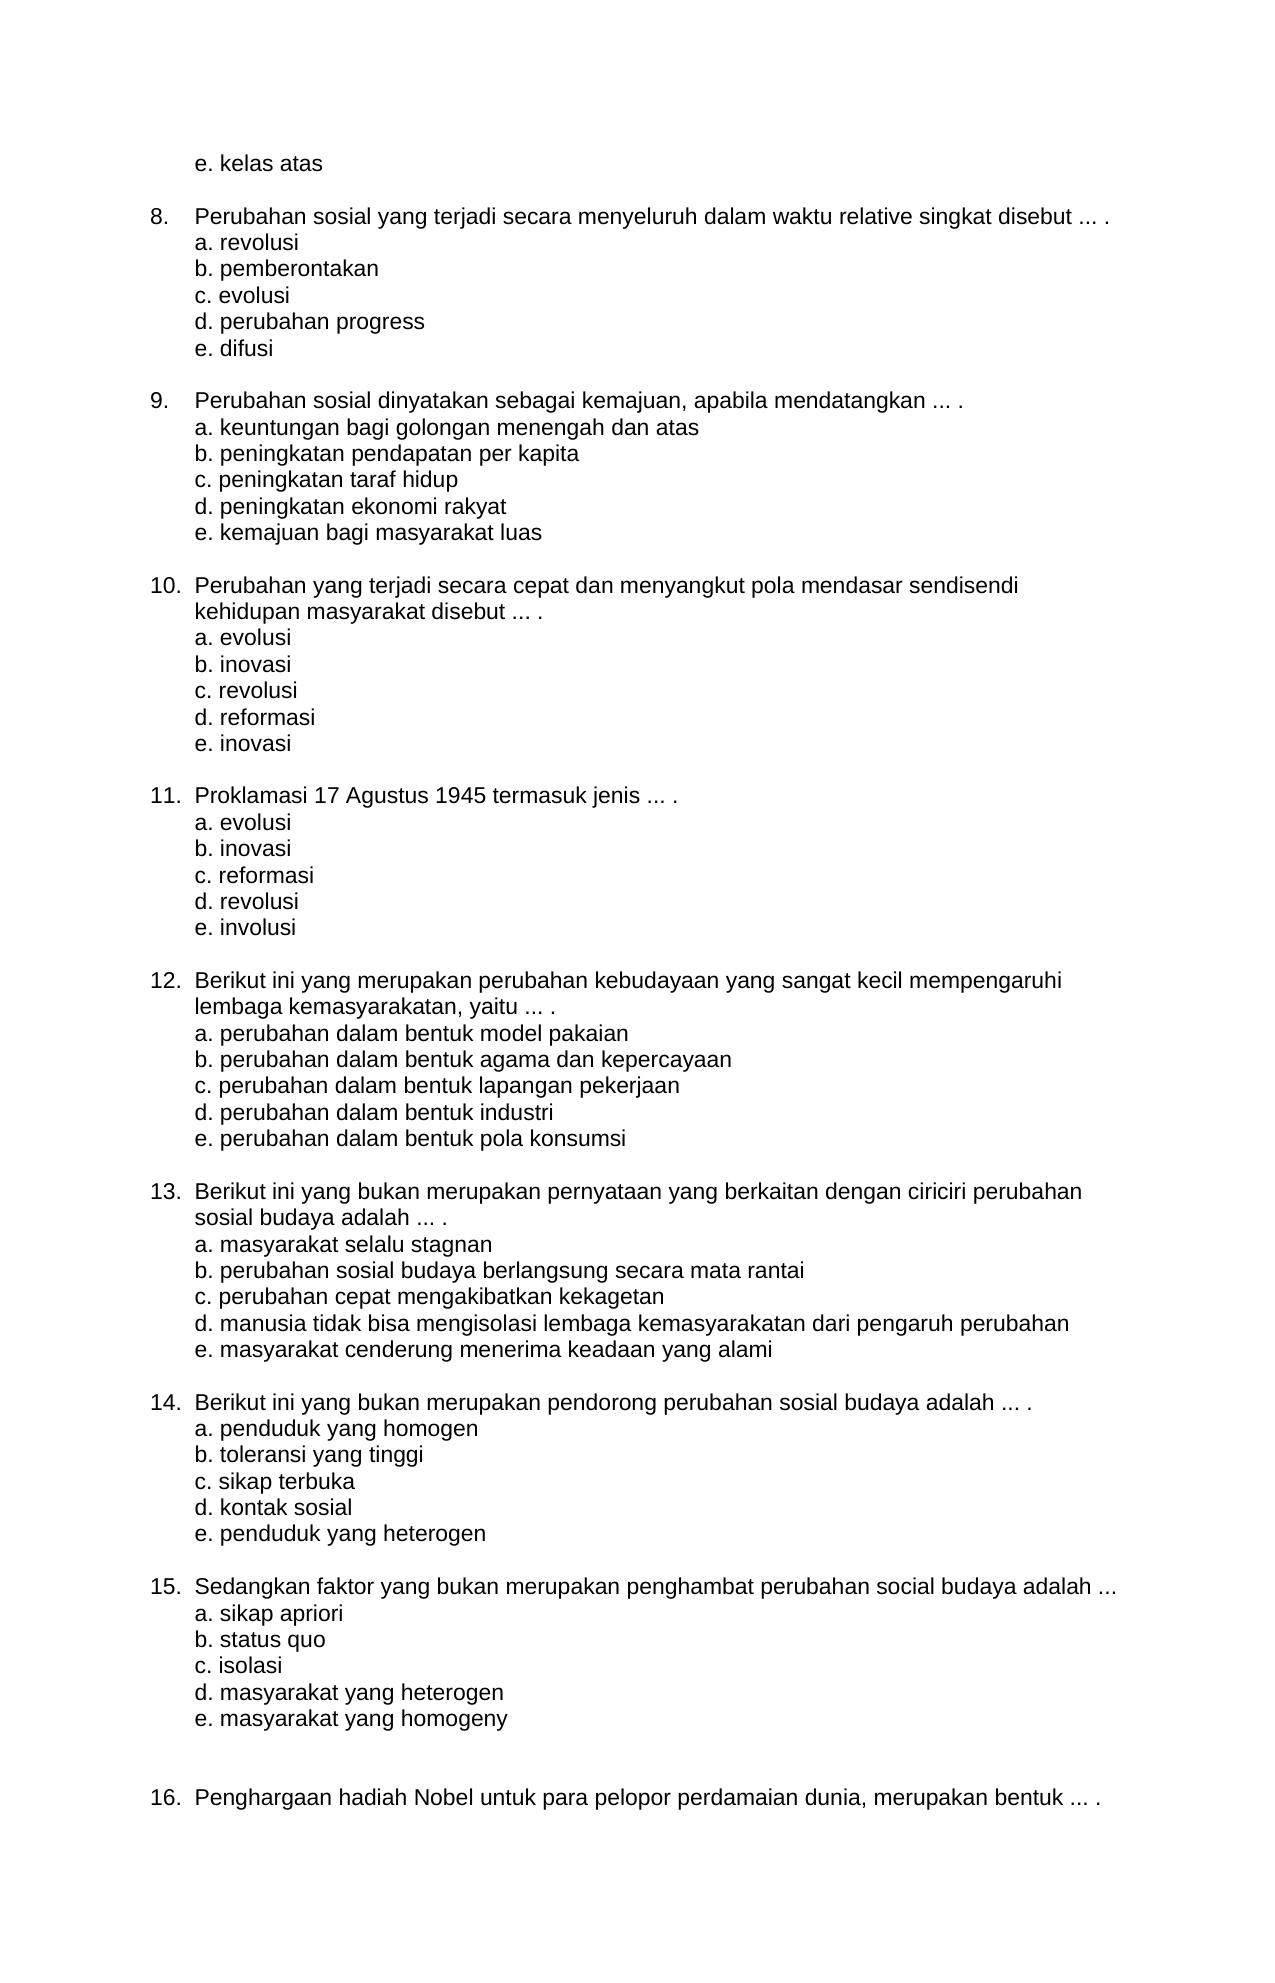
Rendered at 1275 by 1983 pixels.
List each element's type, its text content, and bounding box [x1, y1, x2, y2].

text 9. Perubahan sosial dinyatakan sebagai kemajuan, apabila mendatangkan ... . [150, 387, 1125, 413]
text d. perubahan dalam bentuk industri [194, 1099, 1125, 1125]
text 16. Penghargaan hadiah Nobel untuk para pelopor perdamaian dunia, merupakan bentuk ... . [150, 1784, 1125, 1810]
text 11. Proklamasi 17 Agustus 1945 termasuk jenis ... . [150, 782, 1125, 809]
text 8. Perubahan sosial yang terjadi secara menyeluruh dalam waktu relative singkat disebut ... . [150, 203, 1125, 229]
text e. masyarakat yang homogeny [194, 1705, 1125, 1731]
text c. reformasi [194, 862, 1125, 888]
text b. pemberontakan [194, 255, 1125, 282]
text a. keuntungan bagi golongan menengah dan atas [194, 413, 1125, 440]
text a. penduduk yang homogen [194, 1415, 1125, 1441]
text e. kemajuan bagi masyarakat luas [194, 519, 1125, 545]
text e. penduduk yang heterogen [194, 1520, 1125, 1547]
text d. reformasi [194, 703, 1125, 730]
text e. difusi [194, 334, 1125, 361]
text e. perubahan dalam bentuk pola konsumsi [194, 1125, 1125, 1151]
text 13. Berikut ini yang bukan merupakan pernyataan yang berkaitan dengan ciriciri perubahan sosial budaya adalah ... . [150, 1178, 1125, 1231]
text c. sikap terbuka [194, 1468, 1125, 1494]
text b. peningkatan pendapatan per kapita [194, 440, 1125, 466]
text d. revolusi [194, 888, 1125, 914]
text a. evolusi [194, 624, 1125, 651]
text b. inovasi [194, 651, 1125, 677]
text d. masyarakat yang heterogen [194, 1678, 1125, 1705]
text d. peningkatan ekonomi rakyat [194, 493, 1125, 519]
text d. kontak sosial [194, 1494, 1125, 1520]
text c. evolusi [194, 282, 1125, 308]
text e. kelas atas [194, 150, 1125, 176]
text d. perubahan progress [194, 308, 1125, 334]
text 15. Sedangkan faktor yang bukan merupakan penghambat perubahan social budaya adalah ... [150, 1573, 1125, 1599]
text c. perubahan cepat mengakibatkan kekagetan [194, 1283, 1125, 1309]
text b. toleransi yang tinggi [194, 1441, 1125, 1468]
text e. involusi [194, 914, 1125, 941]
text b. status quo [194, 1626, 1125, 1652]
text a. masyarakat selalu stagnan [194, 1231, 1125, 1257]
text b. perubahan dalam bentuk agama dan kepercayaan [194, 1046, 1125, 1072]
text a. revolusi [194, 229, 1125, 255]
text 12. Berikut ini yang merupakan perubahan kebudayaan yang sangat kecil mempengaruhi lembaga kemasyarakatan, yaitu ... . [150, 967, 1125, 1020]
text a. perubahan dalam bentuk model pakaian [194, 1020, 1125, 1046]
text a. sikap apriori [194, 1599, 1125, 1626]
text c. revolusi [194, 677, 1125, 703]
text e. inovasi [194, 730, 1125, 756]
text e. masyarakat cenderung menerima keadaan yang alami [194, 1336, 1125, 1362]
text d. manusia tidak bisa mengisolasi lembaga kemasyarakatan dari pengaruh perubahan [194, 1309, 1125, 1336]
text 10. Perubahan yang terjadi secara cepat dan menyangkut pola mendasar sendisendi kehidupan masyarakat disebut ... . [150, 572, 1125, 624]
text b. perubahan sosial budaya berlangsung secara mata rantai [194, 1257, 1125, 1283]
text c. isolasi [194, 1652, 1125, 1678]
text b. inovasi [194, 835, 1125, 862]
text 14. Berikut ini yang bukan merupakan pendorong perubahan sosial budaya adalah ... . [150, 1389, 1125, 1415]
text c. perubahan dalam bentuk lapangan pekerjaan [194, 1072, 1125, 1099]
text a. evolusi [194, 809, 1125, 835]
text c. peningkatan taraf hidup [194, 466, 1125, 493]
